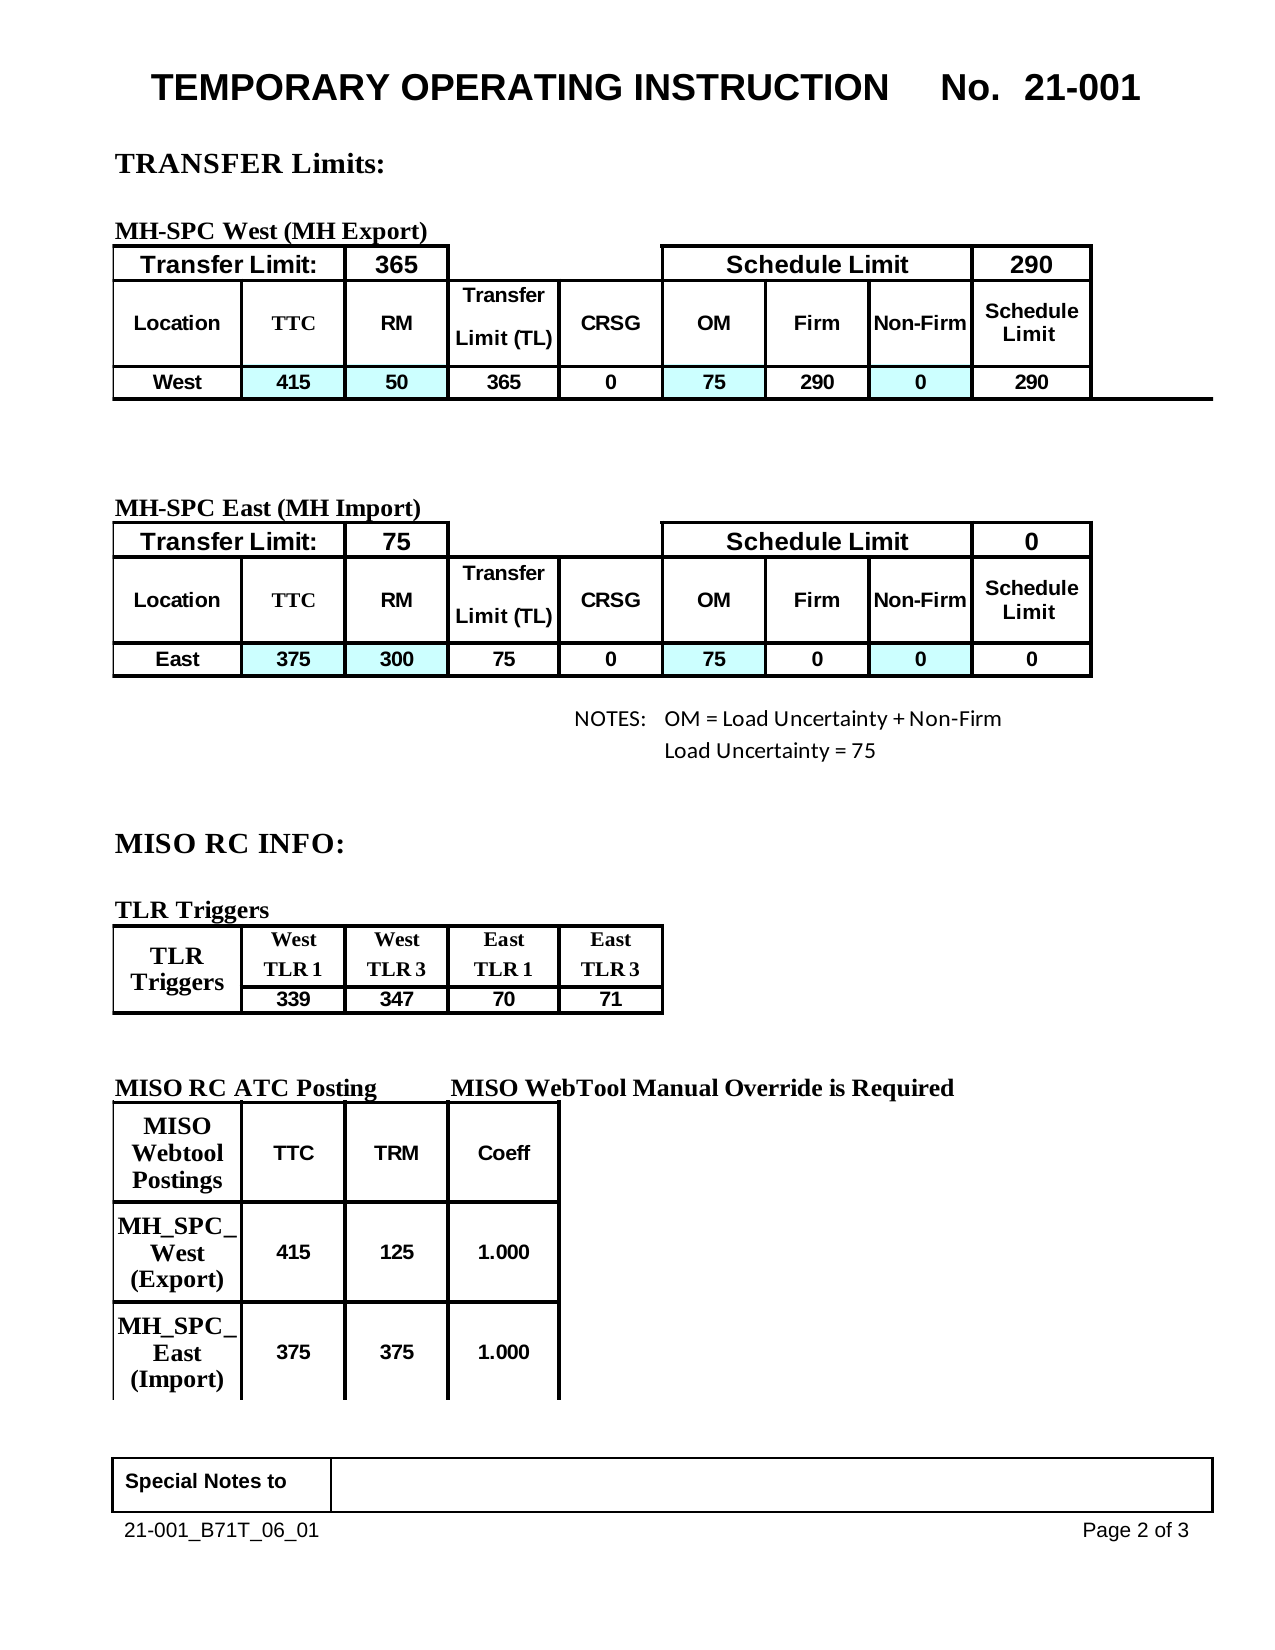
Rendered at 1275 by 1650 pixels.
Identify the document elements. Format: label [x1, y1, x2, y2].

table_header [332, 1459, 1211, 1511]
table_header [114, 1459, 330, 1511]
